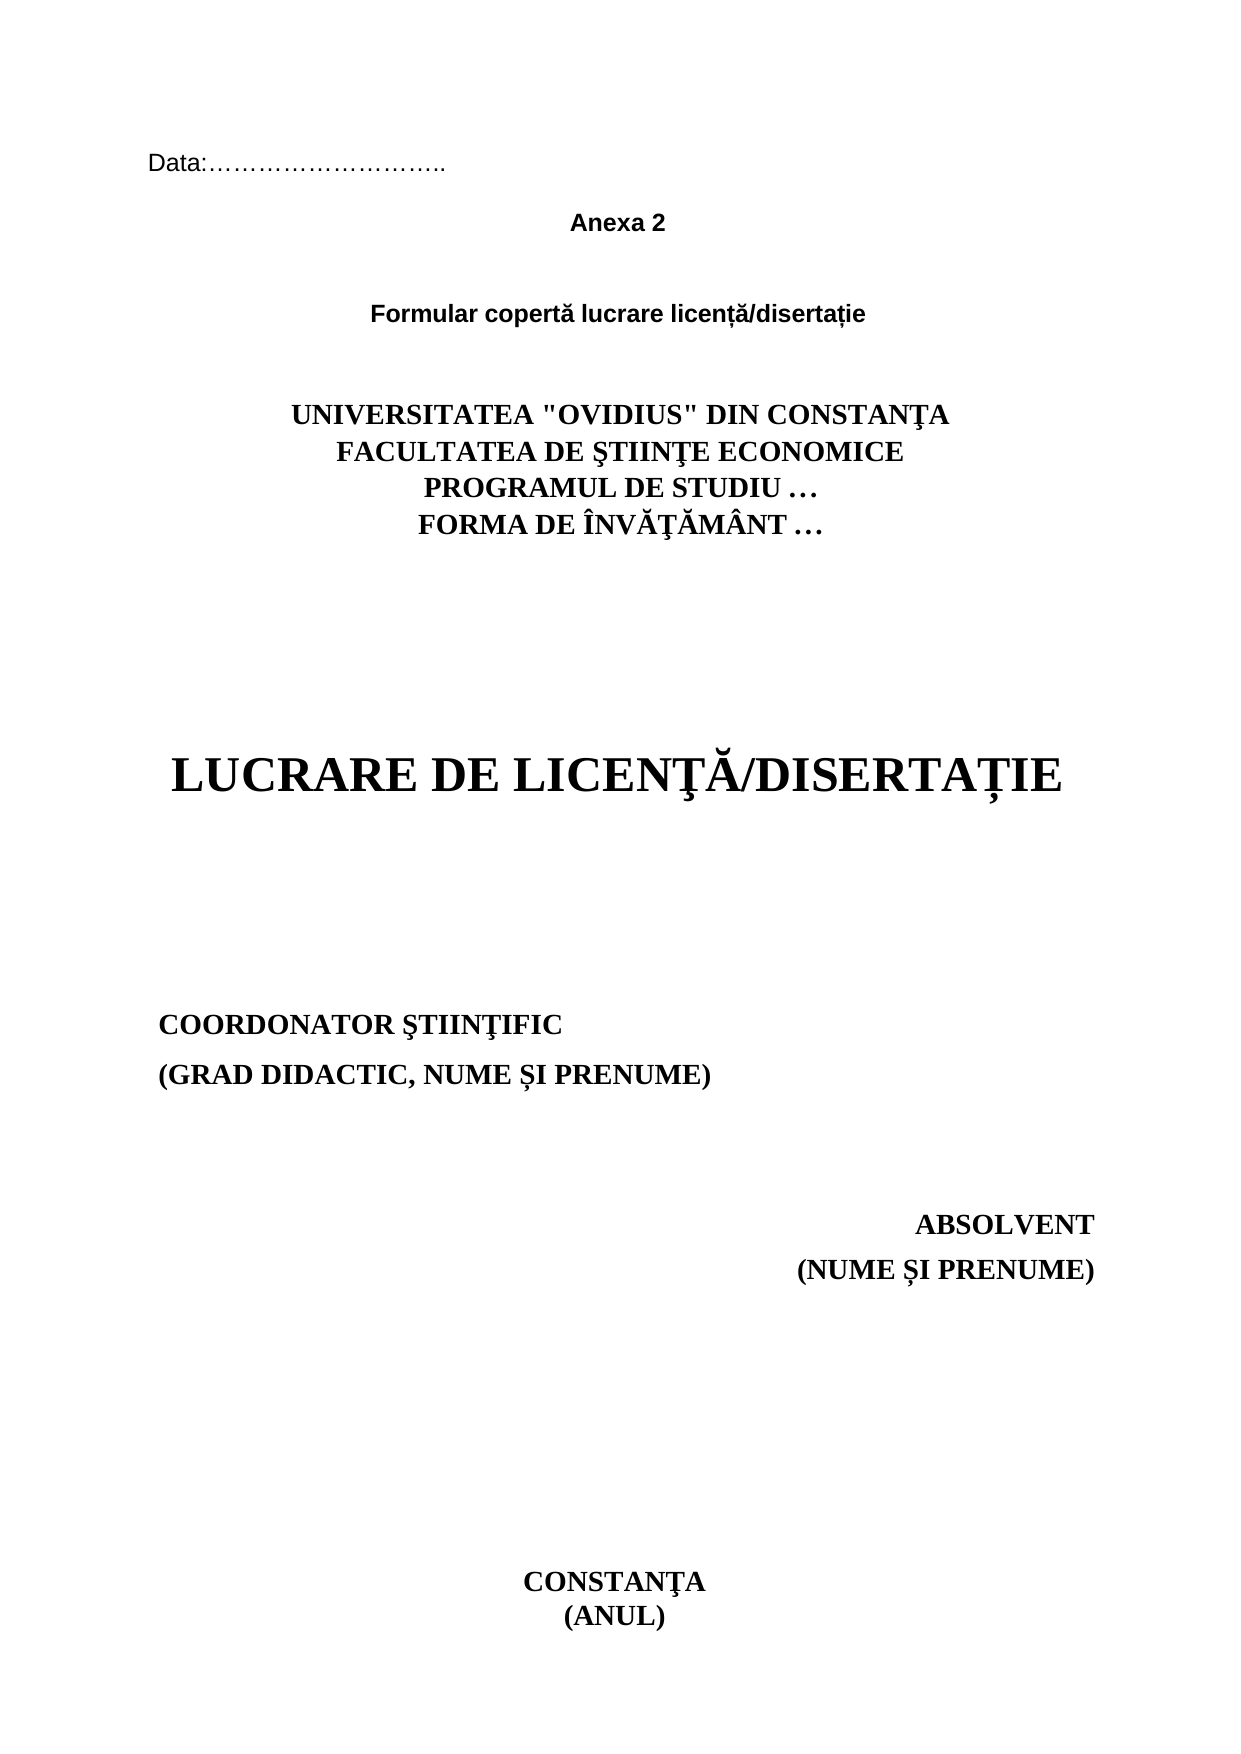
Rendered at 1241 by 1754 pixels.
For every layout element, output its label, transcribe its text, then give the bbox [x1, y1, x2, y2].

text (NUME ȘI PRENUME) [148, 1252, 1094, 1286]
text Anexa 2 [148, 208, 1087, 236]
text FACULTATEA DE ŞTIINŢE ECONOMICE [148, 434, 1093, 467]
text Formular copertă lucrare licență/disertație [148, 299, 1084, 328]
text LUCRARE DE LICENŢĂ/DISERTAȚIE [133, 744, 1087, 802]
text FORMA DE ÎNVĂŢĂMÂNT ... [148, 507, 1093, 540]
text ABSOLVENT [758, 1207, 1094, 1240]
text COORDONATOR ŞTIINŢIFIC [158, 1007, 1094, 1041]
text UNIVERSITATEA "OVIDIUS" DIN CONSTANŢA [148, 397, 1093, 431]
text PROGRAMUL DE STUDIU ... [148, 470, 1093, 504]
text Data:……………………….. [148, 148, 1092, 176]
text (GRAD DIDACTIC, NUME ȘI PRENUME) [158, 1057, 1094, 1091]
